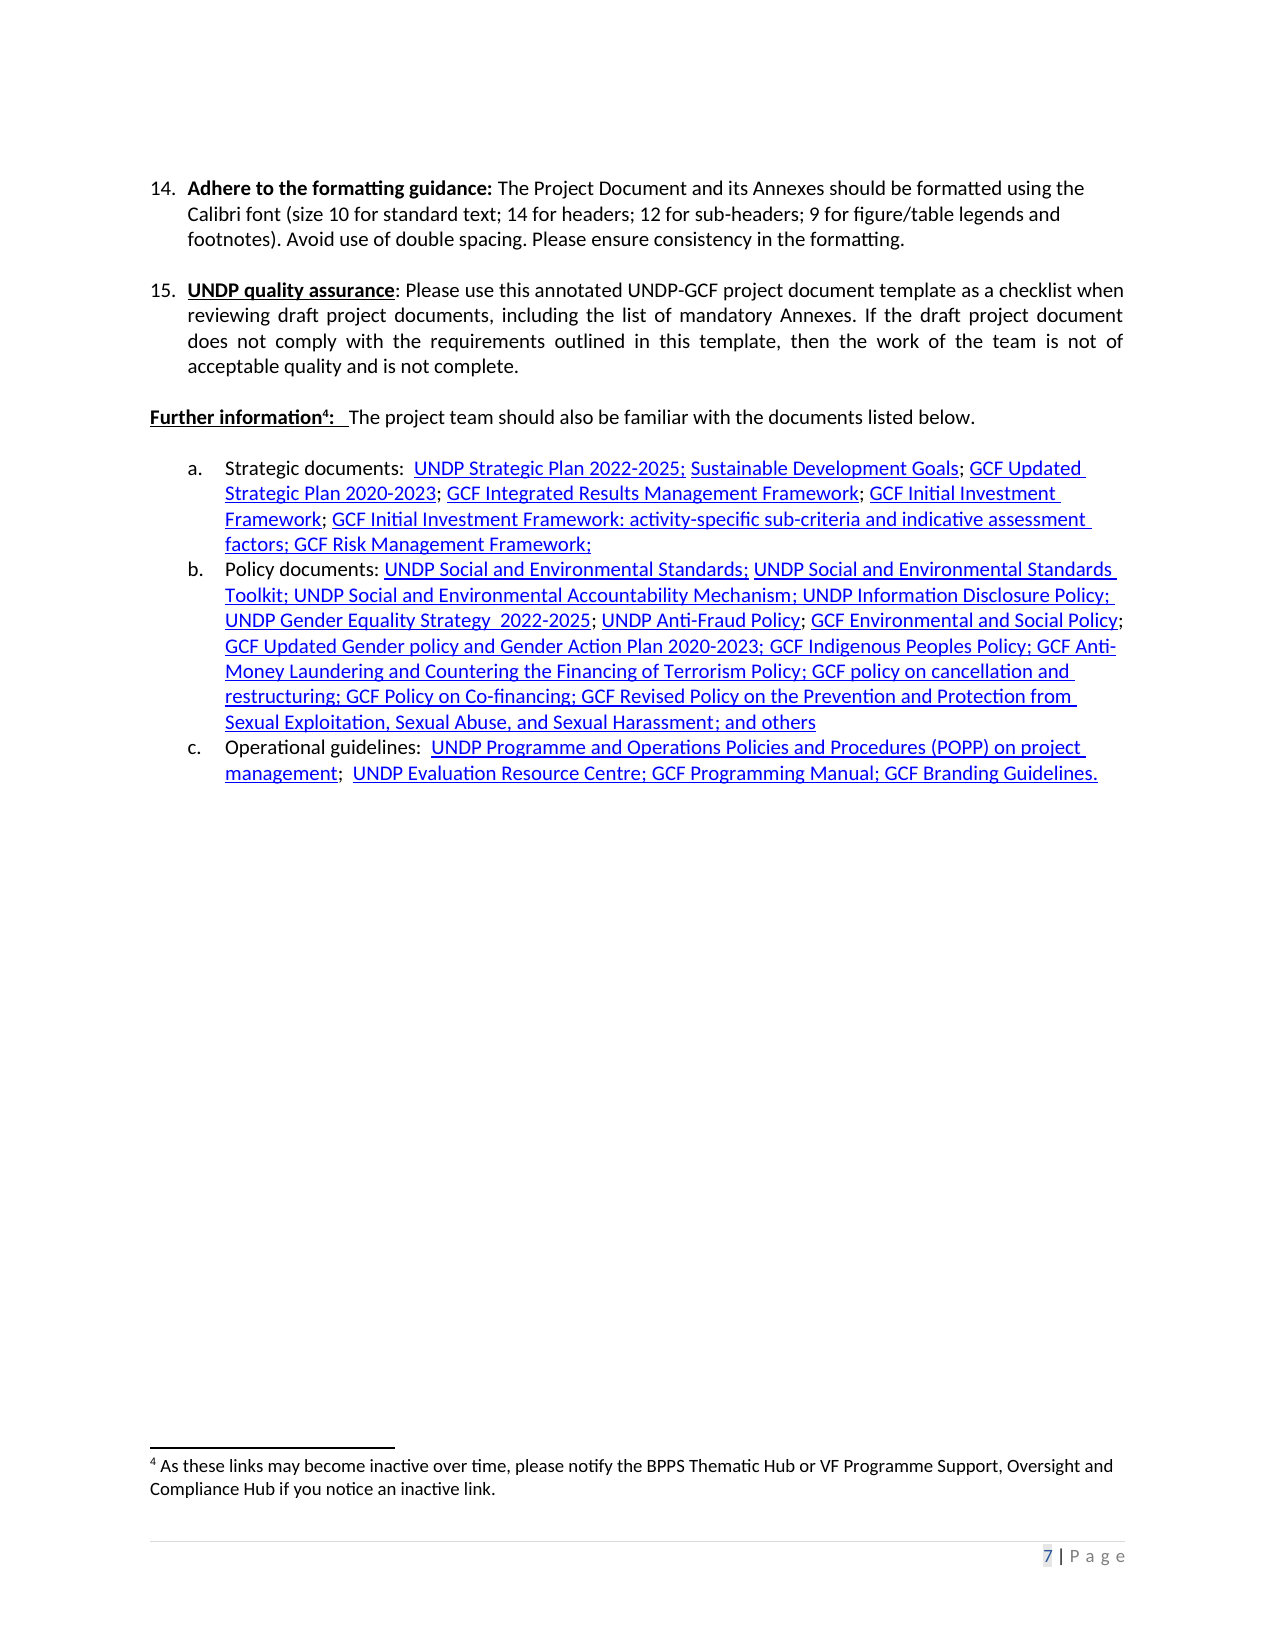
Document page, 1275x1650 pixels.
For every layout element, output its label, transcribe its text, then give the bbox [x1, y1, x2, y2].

text Further information: The project team should also be familiar with the documents listed below. [150, 404, 1125, 429]
list Adhere to the formatting guidance: The Project Document and its Annexes should be formatted using the Calibri font (size 10 for standard text; 14 for headers; 12 for sub-headers; 9 for figure/table legends and footnotes). Avoid use of double spacing. Please ensure consistency in the formatting. [150, 175, 1125, 252]
list Policy documents: UNDP Social and Environmental Standards; UNDP Social and Environmental Standards Toolkit; UNDP Social and Environmental Accountability Mechanism; UNDP Information Disclosure Policy; UNDP Gender Equality Strategy 2022-2025; UNDP Anti-Fraud Policy; GCF Environmental and Social Policy; GCF Updated Gender policy and Gender Action Plan 2020-2023; GCF Indigenous Peoples Policy; GCF Anti-Money Laundering and Countering the Financing of Terrorism Policy; GCF policy on cancellation and restructuring; GCF Policy on Co-financing; GCF Revised Policy on the Prevention and Protection from Sexual Exploitation, Sexual Abuse, and Sexual Harassment; and others [187, 557, 1125, 734]
list Strategic documents: UNDP Strategic Plan 2022-2025; Sustainable Development Goals; GCF Updated Strategic Plan 2020-2023; GCF Integrated Results Management Framework; GCF Initial Investment Framework; GCF Initial Investment Framework: activity-specific sub-criteria and indicative assessment factors; GCF Risk Management Framework; [187, 455, 1125, 557]
list Operational guidelines: UNDP Programme and Operations Policies and Procedures (POPP) on project management; UNDP Evaluation Resource Centre; GCF Programming Manual; GCF Branding Guidelines. [187, 734, 1125, 785]
list UNDP quality assurance: Please use this annotated UNDP-GCF project document template as a checklist when reviewing draft project documents, including the list of mandatory Annexes. If the draft project document does not comply with the requirements outlined in this template, then the work of the team is not of acceptable quality and is not complete. [150, 277, 1125, 379]
